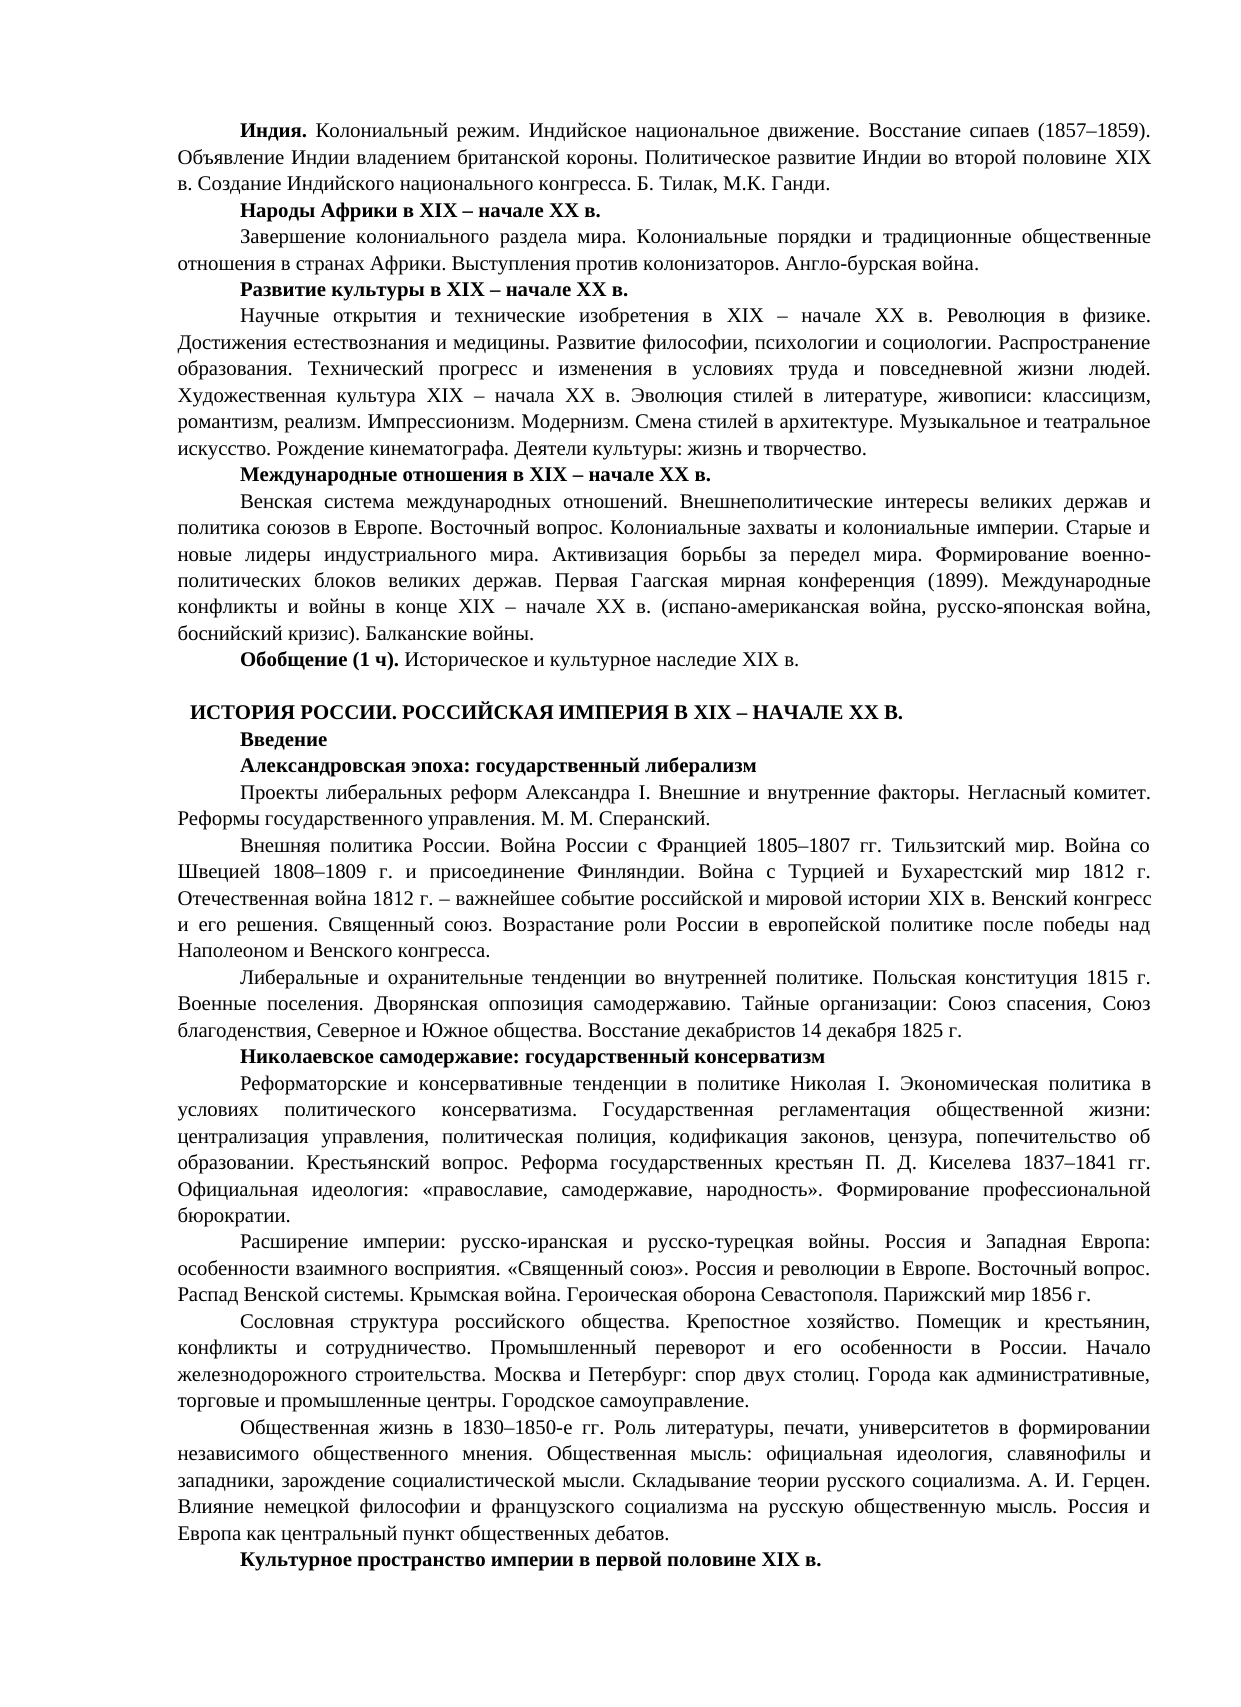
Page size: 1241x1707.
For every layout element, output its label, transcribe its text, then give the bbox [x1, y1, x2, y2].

text Обобщение (1 ч). Историческое и культурное наследие XIX в. [177, 647, 1152, 671]
text Николаевское самодержавие: государственный консерватизм [177, 1044, 1152, 1068]
text Внешняя политика России. Война России с Францией 1805–1807 гг. Тильзитский мир. Война со Швецией 1808–1809 г. и присоединение Финляндии. Война с Турцией и Бухарестский мир 1812 г. Отечественная война 1812 г. – важнейшее событие российской и мировой истории XIX в. Венский конгресс и его решения. Священный союз. Возрастание роли России в европейской политике после победы над Наполеоном и Венского конгресса. [177, 832, 1152, 962]
text Индия. Колониальный режим. Индийское национальное движение. Восстание сипаев (1857–1859). Объявление Индии владением британской короны. Политическое развитие Индии во второй половине XIX в. Создание Индийского национального конгресса. Б. Тилак, М.К. Ганди. [177, 118, 1152, 195]
text Расширение империи: русско-иранская и русско-турецкая войны. Россия и Западная Европа: особенности взаимного восприятия. «Священный союз». Россия и революции в Европе. Восточный вопрос. Распад Венской системы. Крымская война. Героическая оборона Севастополя. Парижский мир 1856 г. [177, 1229, 1152, 1306]
text Культурное пространство империи в первой половине XIX в. [177, 1547, 1152, 1571]
text Международные отношения в XIX – начале XX в. [177, 462, 1152, 486]
text Введение [177, 727, 1152, 751]
text Проекты либеральных реформ Александра I. Внешние и внутренние факторы. Негласный комитет. Реформы государственного управления. М. М. Сперанский. [177, 779, 1152, 830]
text Либеральные и охранительные тенденции во внутренней политике. Польская конституция 1815 г. Военные поселения. Дворянская оппозиция самодержавию. Тайные организации: Союз спасения, Союз благоденствия, Северное и Южное общества. Восстание декабристов 14 декабря 1825 г. [177, 965, 1152, 1042]
text Реформаторские и консервативные тенденции в политике Николая I. Экономическая политика в условиях политического консерватизма. Государственная регламентация общественной жизни: централизация управления, политическая полиция, кодификация законов, цензура, попечительство об образовании. Крестьянский вопрос. Реформа государственных крестьян П. Д. Киселева 1837–1841 гг. Официальная идеология: «православие, самодержавие, народность». Формирование профессиональной бюрократии. [177, 1071, 1152, 1227]
text ИСТОРИЯ РОССИИ. РОССИЙСКАЯ ИМПЕРИЯ В XIX – НАЧАЛЕ XX В. [190, 700, 1152, 724]
text Общественная жизнь в 1830–1850-е гг. Роль литературы, печати, университетов в формировании независимого общественного мнения. Общественная мысль: официальная идеология, славянофилы и западники, зарождение социалистической мысли. Складывание теории русского социализма. А. И. Герцен. Влияние немецкой философии и французского социализма на русскую общественную мысль. Россия и Европа как центральный пункт общественных дебатов. [177, 1414, 1152, 1544]
text Народы Африки в ХIХ – начале ХХ в. [177, 197, 1152, 222]
text Венская система международных отношений. Внешнеполитические интересы великих держав и политика союзов в Европе. Восточный вопрос. Колониальные захваты и колониальные империи. Старые и новые лидеры индустриального мира. Активизация борьбы за передел мира. Формирование военно-политических блоков великих держав. Первая Гаагская мирная конференция (1899). Международные конфликты и войны в конце XIX – начале ХХ в. (испано-американская война, русско-японская война, боснийский кризис). Балканские войны. [177, 488, 1152, 645]
text Александровская эпоха: государственный либерализм [177, 753, 1152, 777]
text Завершение колониального раздела мира. Колониальные порядки и традиционные общественные отношения в странах Африки. Выступления против колонизаторов. Англо-бурская война. [177, 224, 1152, 274]
text Сословная структура российского общества. Крепостное хозяйство. Помещик и крестьянин, конфликты и сотрудничество. Промышленный переворот и его особенности в России. Начало железнодорожного строительства. Москва и Петербург: спор двух столиц. Города как административные, торговые и промышленные центры. Городское самоуправление. [177, 1309, 1152, 1412]
text Научные открытия и технические изобретения в XIX – начале ХХ в. Революция в физике. Достижения естествознания и медицины. Развитие философии, психологии и социологии. Распространение образования. Технический прогресс и изменения в условиях труда и повседневной жизни людей. Художественная культура XIX – начала ХХ в. Эволюция стилей в литературе, живописи: классицизм, романтизм, реализм. Импрессионизм. Модернизм. Смена стилей в архитектуре. Музыкальное и театральное искусство. Рождение кинематографа. Деятели культуры: жизнь и творчество. [177, 303, 1152, 460]
text Развитие культуры в XIX – начале ХХ в. [177, 277, 1152, 301]
